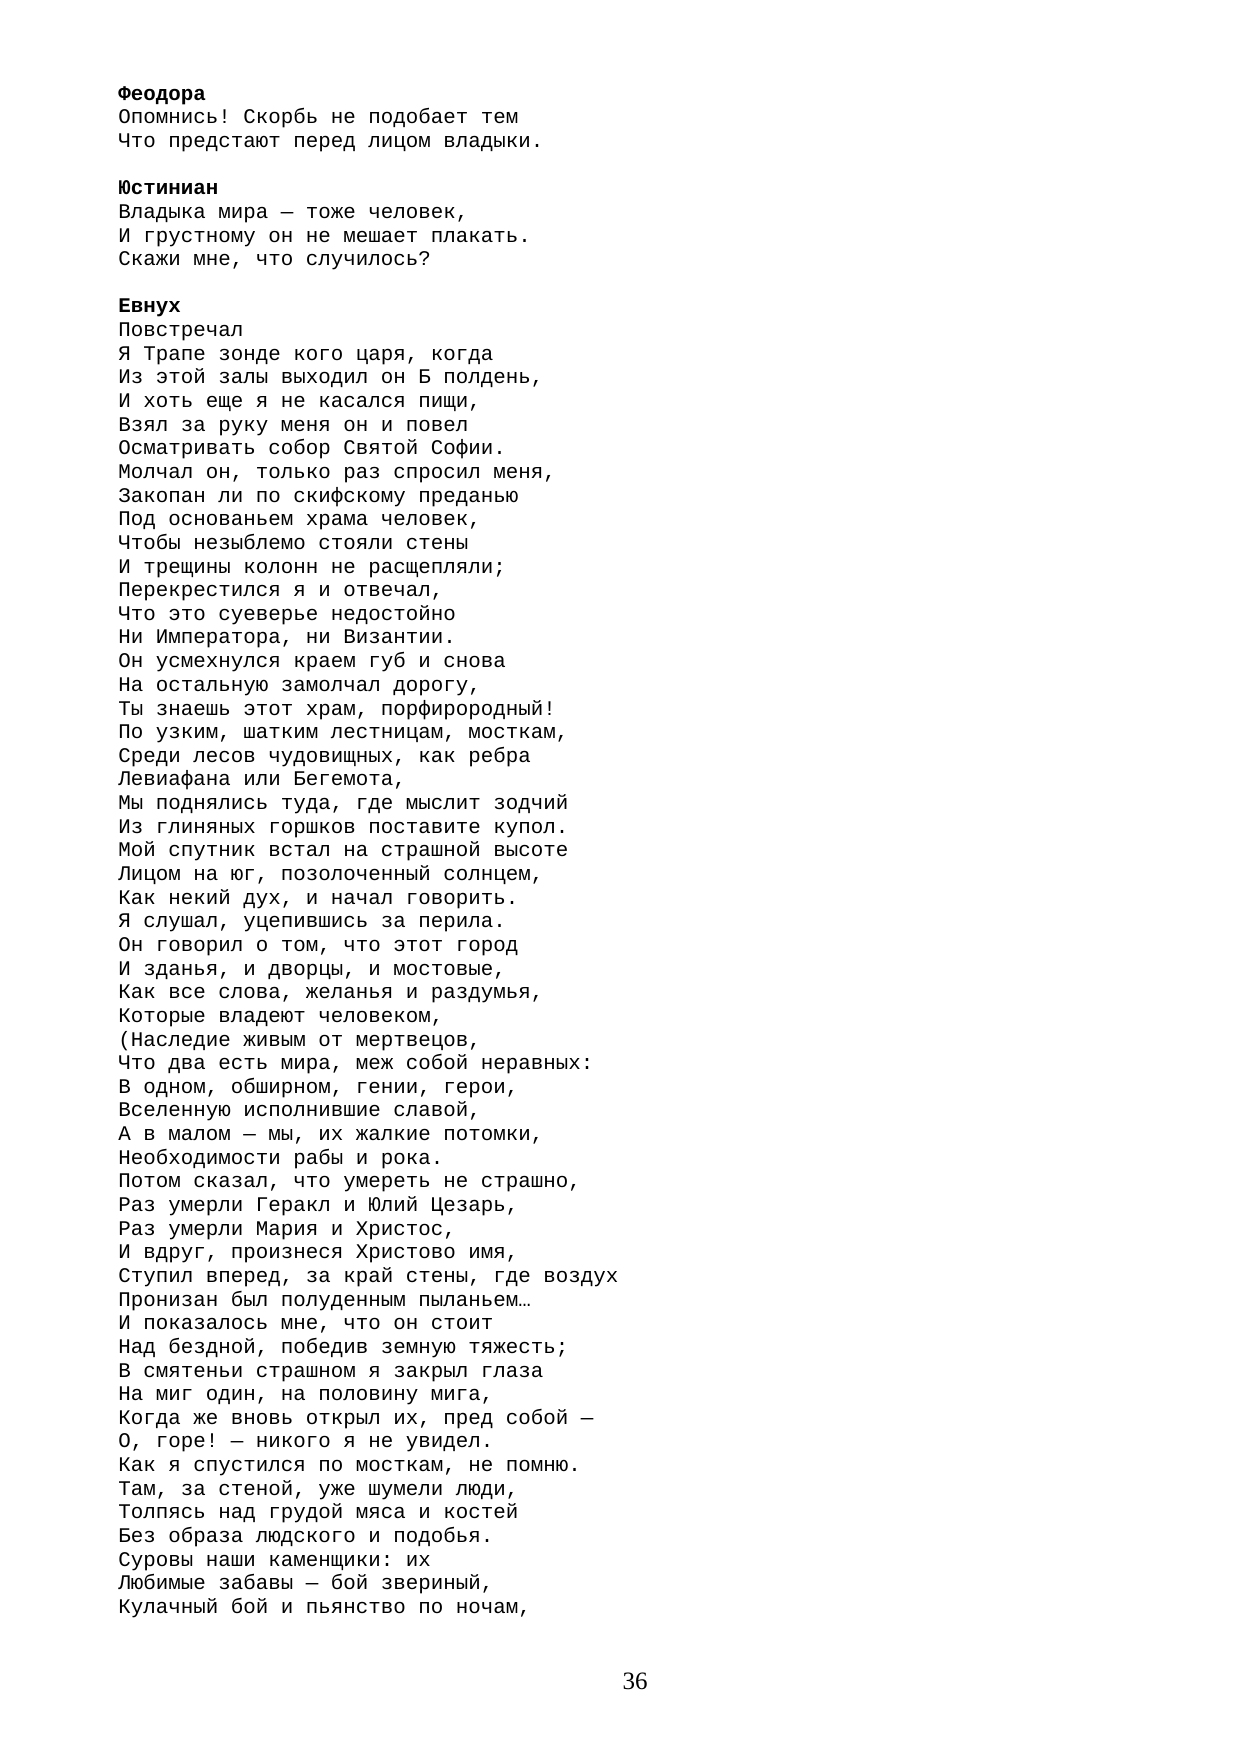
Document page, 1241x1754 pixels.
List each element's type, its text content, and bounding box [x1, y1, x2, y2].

text Кулачный бой и пьянство по ночам, [118, 1596, 1152, 1620]
text Взял за руку меня он и повел [118, 414, 1152, 437]
text Ты знаешь этот храм, порфирородный! [118, 697, 1152, 721]
text Повстречал [118, 319, 1152, 343]
text Когда же вновь открыл их, пред собой — [118, 1407, 1152, 1431]
text Мы поднялись туда, где мыслит зодчий [118, 792, 1152, 816]
text Любимые забавы — бой звериный, [118, 1572, 1152, 1596]
text Среди лесов чудовищных, как ребра [118, 745, 1152, 768]
text Там, за стеной, уже шумели люди, [118, 1478, 1152, 1501]
text Левиафана или Бегемота, [118, 768, 1152, 792]
text Молчал он, только раз спросил меня, [118, 461, 1152, 485]
text Толпясь над грудой мяса и костей [118, 1501, 1152, 1525]
text Что это суеверье недостойно [118, 603, 1152, 627]
text Над бездной, победив земную тяжесть; [118, 1336, 1152, 1359]
text Юстиниан [118, 177, 1152, 201]
text О, горе! — никого я не увидел. [118, 1431, 1152, 1454]
text Под основаньем храма человек, [118, 508, 1152, 532]
text И грустному он не мешает плакать. [118, 224, 1152, 248]
text Опомнись! Скорбь не подобает тем [118, 106, 1152, 130]
text Раз умерли Геракл и Юлий Цезарь, [118, 1194, 1152, 1218]
text В смятеньи страшном я закрыл глаза [118, 1359, 1152, 1383]
text Как некий дух, и начал говорить. [118, 887, 1152, 910]
text На миг один, на половину мига, [118, 1383, 1152, 1407]
text И хоть еще я не касался пищи, [118, 390, 1152, 414]
text Пронизан был полуденным пыланьем… [118, 1289, 1152, 1312]
text И зданья, и дворцы, и мостовые, [118, 958, 1152, 981]
text Как я спустился по мосткам, не помню. [118, 1454, 1152, 1478]
text Раз умерли Мария и Христос, [118, 1218, 1152, 1241]
text Феодора [118, 83, 1152, 106]
text Осматривать собор Святой Софии. [118, 437, 1152, 461]
text Что два есть мира, меж собой неравных: [118, 1052, 1152, 1076]
text И показалось мне, что он стоит [118, 1312, 1152, 1336]
text Чтобы незыблемо стояли стены [118, 532, 1152, 556]
text Из этой залы выходил он Б полдень, [118, 366, 1152, 390]
text Скажи мне, что случилось? [118, 248, 1152, 272]
text На остальную замолчал дорогу, [118, 674, 1152, 697]
text Что предстают перед лицом владыки. [118, 130, 1152, 154]
text Он усмехнулся краем губ и снова [118, 650, 1152, 674]
text Закопан ли по скифскому преданью [118, 485, 1152, 508]
text Владыка мира — тоже человек, [118, 201, 1152, 224]
text Перекрестился я и отвечал, [118, 579, 1152, 603]
text Потом сказал, что умереть не страшно, [118, 1170, 1152, 1194]
text Которые владеют человеком, [118, 1005, 1152, 1028]
text Ни Императора, ни Византии. [118, 627, 1152, 650]
text А в малом — мы, их жалкие потомки, [118, 1123, 1152, 1147]
text Необходимости рабы и рока. [118, 1147, 1152, 1170]
text Без образа людского и подобья. [118, 1525, 1152, 1549]
text И вдруг, произнеся Христово имя, [118, 1241, 1152, 1265]
text По узким, шатким лестницам, мосткам, [118, 721, 1152, 745]
text Лицом на юг, позолоченный солнцем, [118, 863, 1152, 887]
text Как все слова, желанья и раздумья, [118, 981, 1152, 1005]
text Суровы наши каменщики: их [118, 1549, 1152, 1572]
text Вселенную исполнившие славой, [118, 1099, 1152, 1123]
text Я слушал, уцепившись за перила. [118, 910, 1152, 934]
text Ступил вперед, за край стены, где воздух [118, 1265, 1152, 1289]
text Евнух [118, 296, 1152, 319]
text В одном, обширном, гении, герои, [118, 1076, 1152, 1099]
text Он говорил о том, что этот город [118, 934, 1152, 958]
text Я Трапе зонде кого царя, когда [118, 343, 1152, 366]
text Из глиняных горшков поставите купол. [118, 816, 1152, 839]
text И трещины колонн не расщепляли; [118, 556, 1152, 579]
text (Наследие живым от мертвецов, [118, 1028, 1152, 1052]
text Мой спутник встал на страшной высоте [118, 839, 1152, 863]
